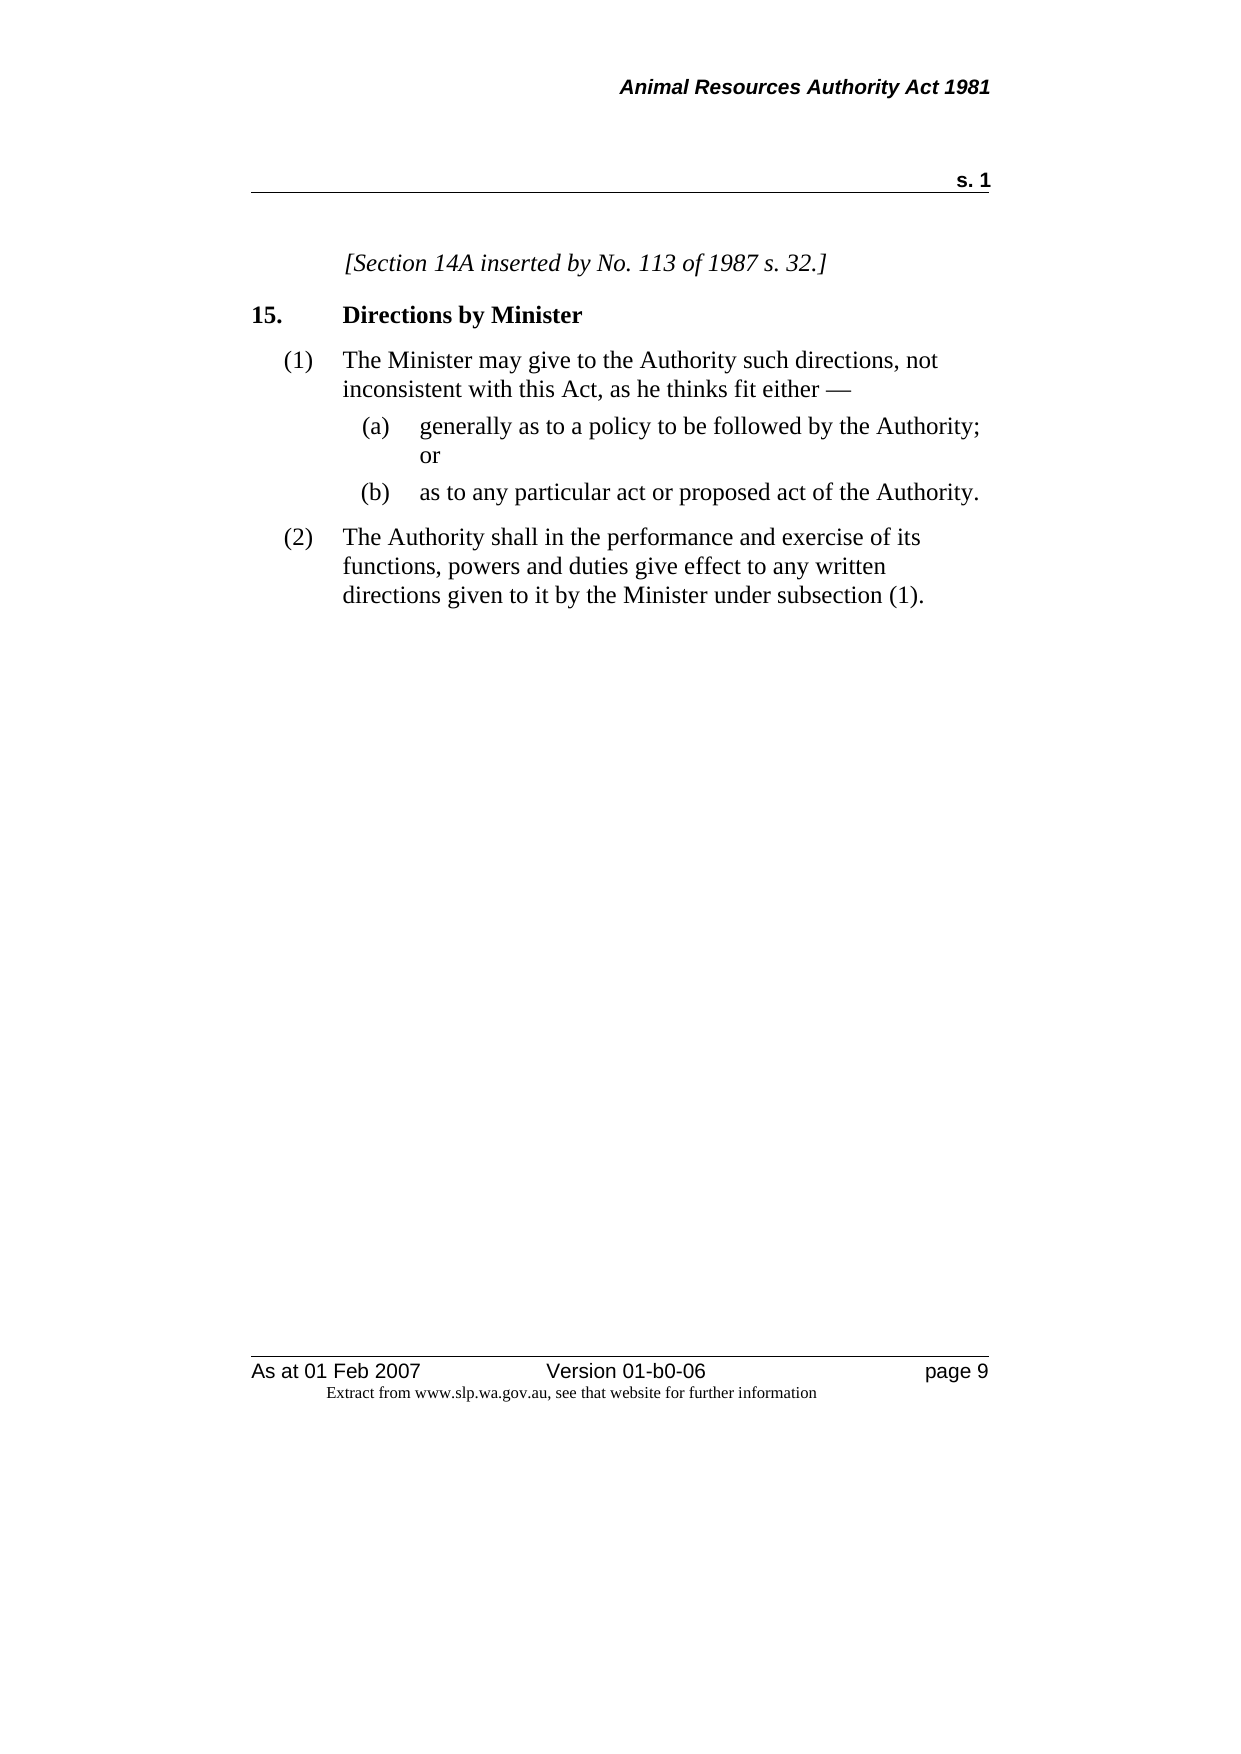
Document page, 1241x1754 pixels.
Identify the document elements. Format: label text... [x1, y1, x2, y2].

text (a) generally as to a policy to be followed by the Authority; or [251, 411, 989, 468]
text [Section 14A inserted by No. 113 of 1987 s. 32.] [251, 248, 989, 277]
subtitle 15. Directions by Minister [251, 300, 989, 328]
text (1) The Minister may give to the Authority such directions, not inconsistent with this Act, as he thinks fit either — [251, 345, 989, 403]
text (b) as to any particular act or proposed act of the Authority. [251, 477, 989, 506]
text (2) The Authority shall in the performance and exercise of its functions, powers and duties give effect to any written directions given to it by the Minister under subsection (1). [251, 522, 989, 608]
